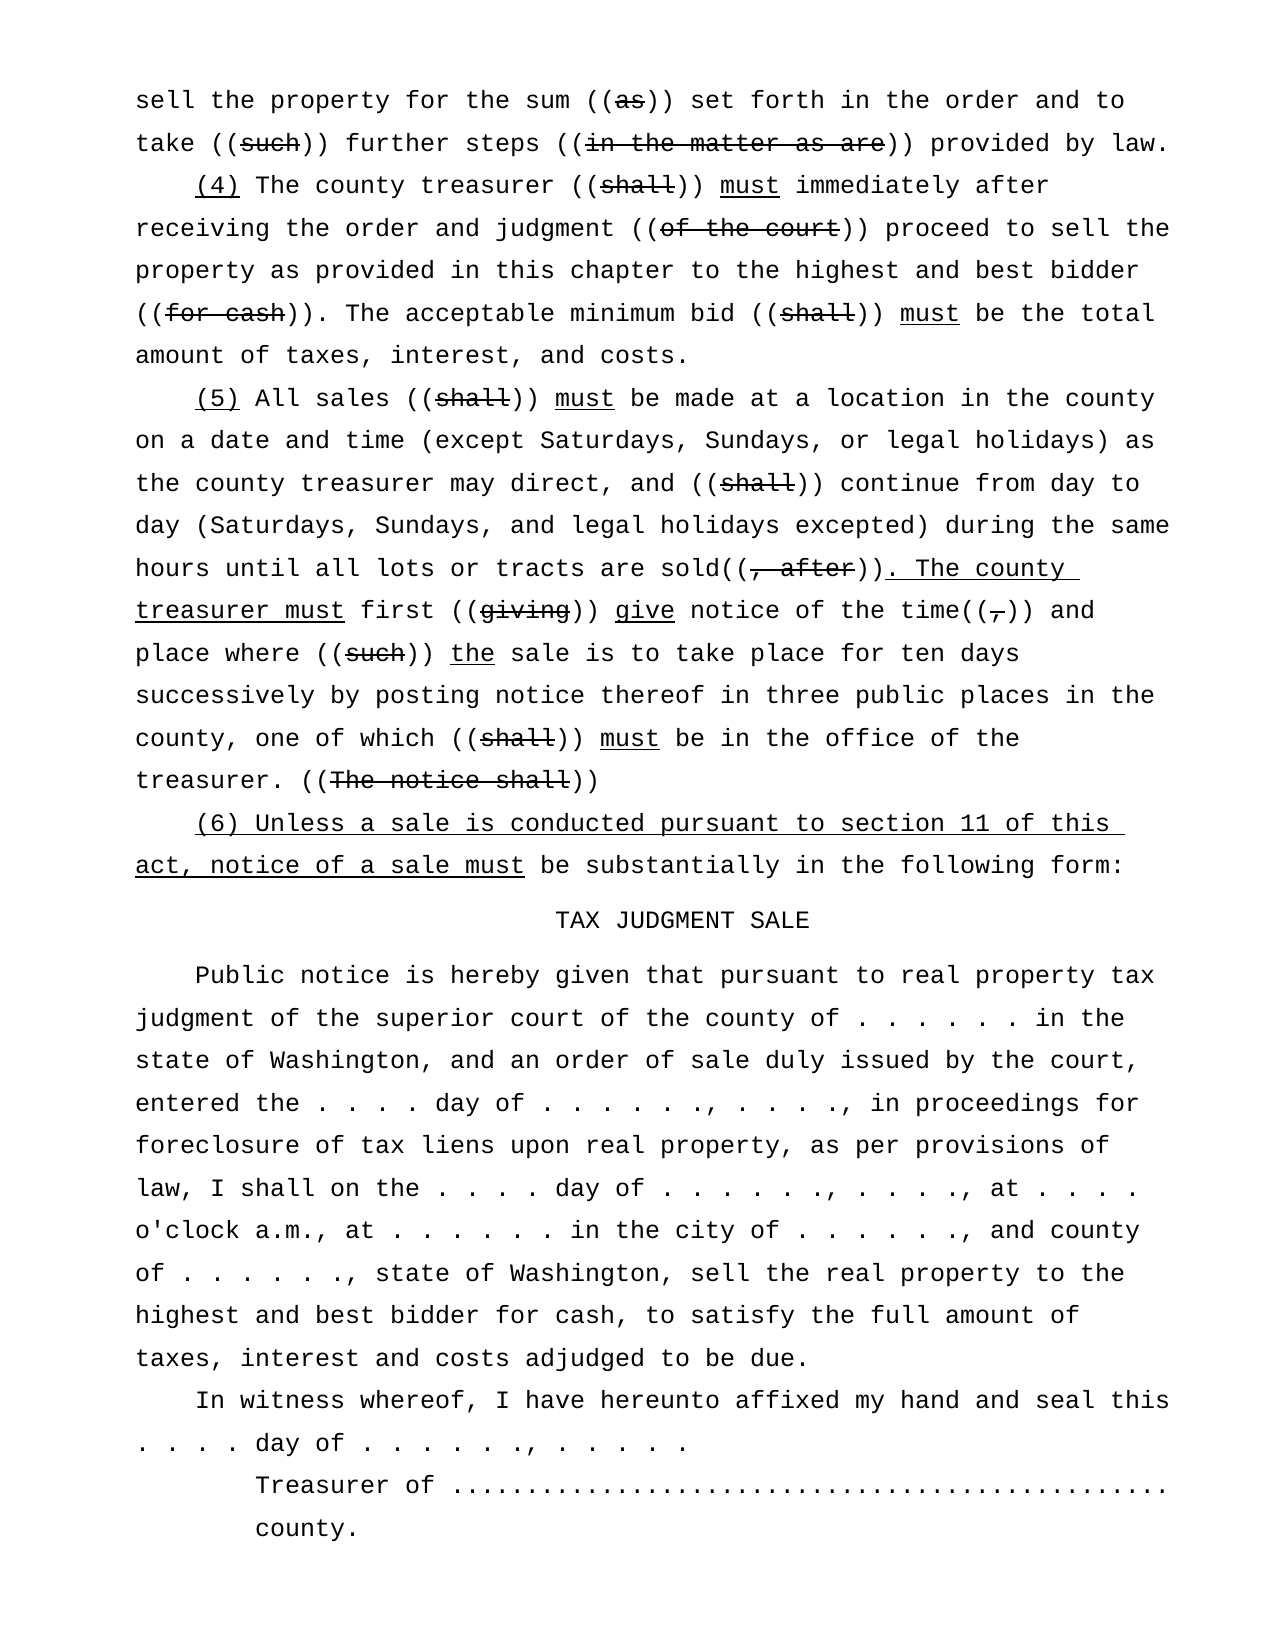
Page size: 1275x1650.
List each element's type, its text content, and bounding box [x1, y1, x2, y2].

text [135, 75, 1170, 160]
text In witness whereof, I have hereunto affixed my hand and seal this . . . . day of . . . . . ., . . . . . [135, 1375, 1170, 1460]
text Treasurer of [135, 1460, 1170, 1502]
text (6) Unless a sale is conducted pursuant to section 11 of this act, notice of a sale must be substantially in the following form: [135, 797, 1170, 882]
text county. [135, 1502, 1170, 1545]
text (5) All sales ((shall)) must be made at a location in the county on a date and time (except Saturdays, Sundays, or legal holidays) as the county treasurer may direct, and ((shall)) continue from day to day (Saturdays, Sundays, and legal holidays excepted) during the same hours until all lots or tracts are sold((, after)). The county treasurer must first ((giving)) give notice of the time((,)) and place where ((such)) the sale is to take place for ten days successively by posting notice thereof in three public places in the county, one of which ((shall)) must be in the office of the treasurer. ((The notice shall)) [135, 372, 1170, 797]
text Public notice is hereby given that pursuant to real property tax judgment of the superior court of the county of . . . . . . in the state of Washington, and an order of sale duly issued by the court, entered the . . . . day of . . . . . ., . . . ., in proceedings for foreclosure of tax liens upon real property, as per provisions of law, I shall on the . . . . day of . . . . . ., . . . ., at . . . . o'clock a.m., at . . . . . . in the city of . . . . . ., and county of . . . . . ., state of Washington, sell the real property to the highest and best bidder for cash, to satisfy the full amount of taxes, interest and costs adjudged to be due. [135, 950, 1170, 1375]
text TAX JUDGMENT SALE [135, 895, 1170, 937]
text (4) The county treasurer ((shall)) must immediately after receiving the order and judgment ((of the court)) proceed to sell the property as provided in this chapter to the highest and best bidder ((for cash)). The acceptable minimum bid ((shall)) must be the total amount of taxes, interest, and costs. [135, 160, 1170, 372]
